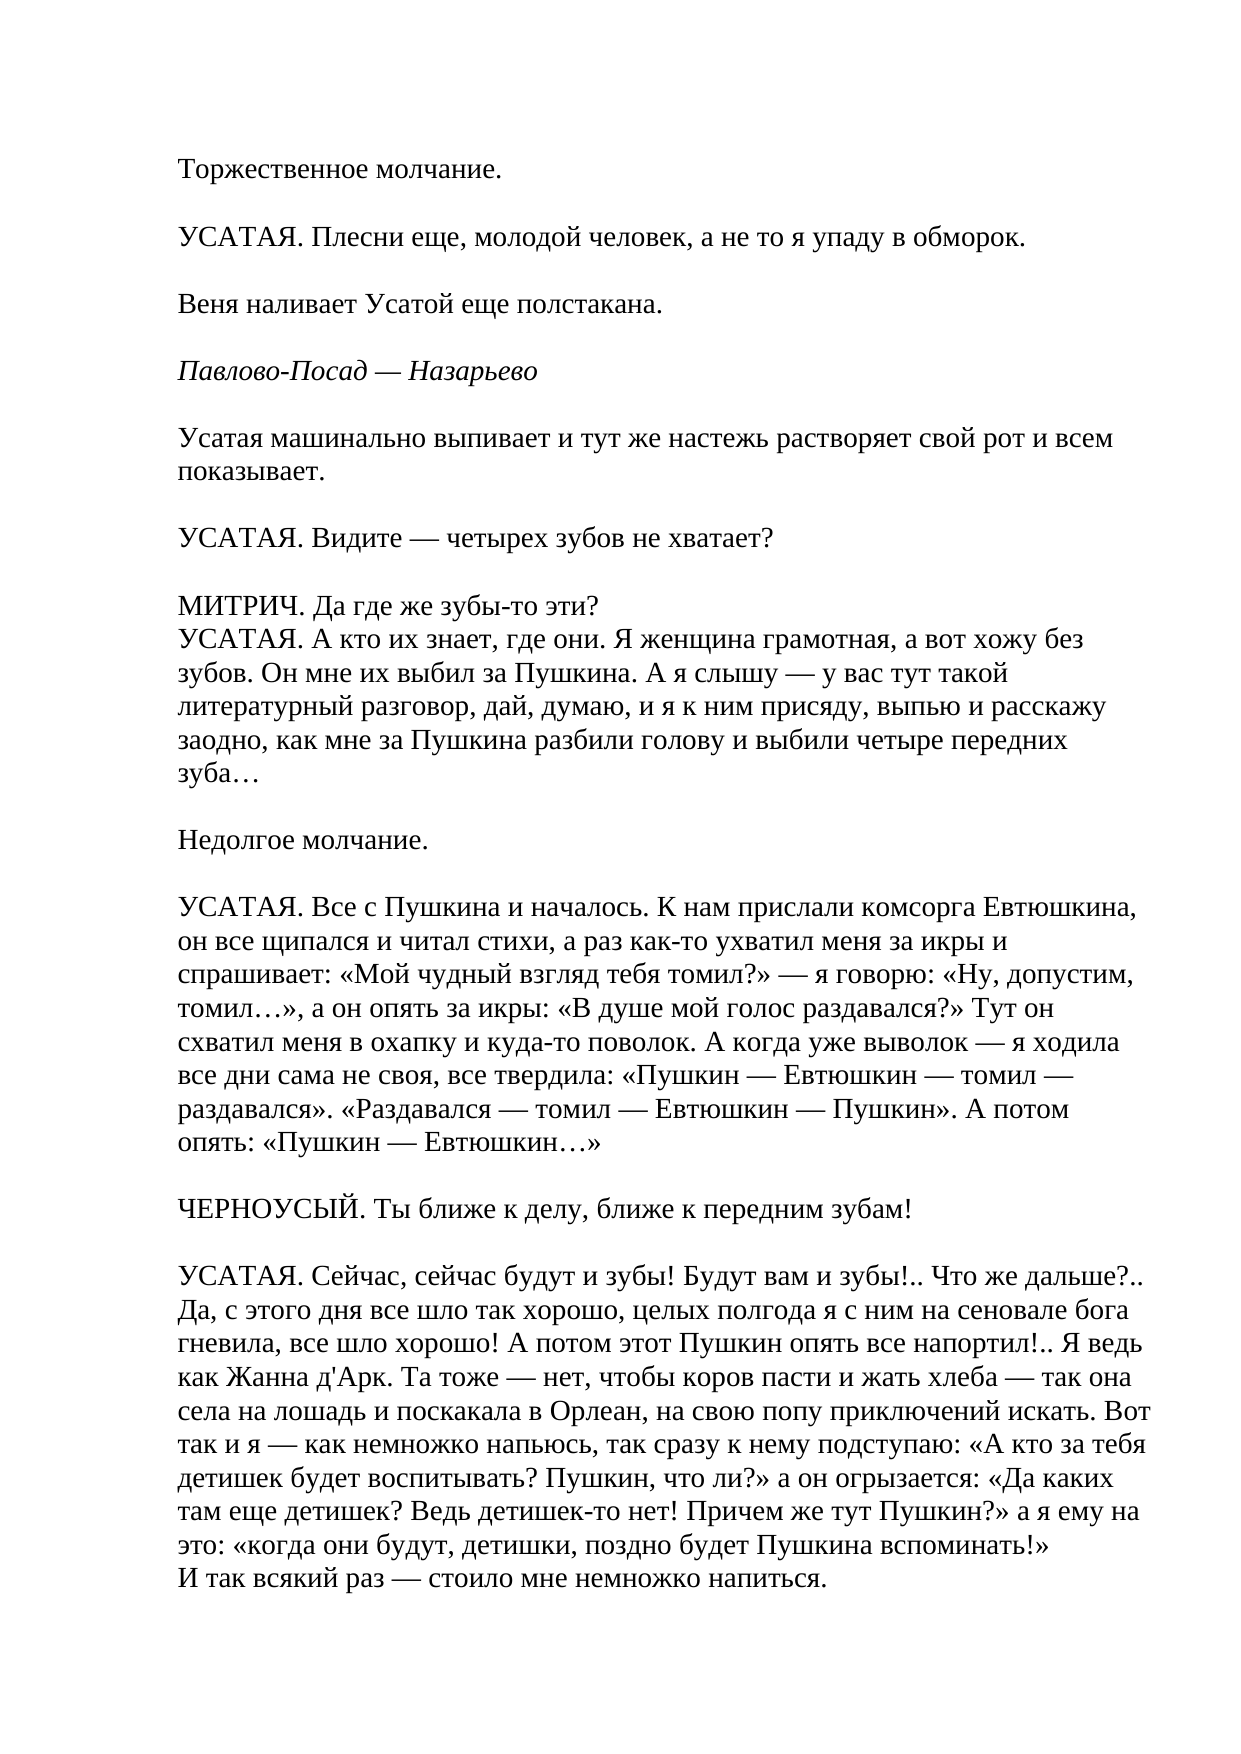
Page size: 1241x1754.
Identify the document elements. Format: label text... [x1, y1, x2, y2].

text УСАТАЯ. Плесни еще, молодой человек, а не то я упаду в обморок. [177, 219, 1152, 252]
text Торжественное молчание. [177, 152, 1152, 185]
text Недолгое молчание. [177, 822, 1152, 856]
text Веня наливает Усатой еще полстакана. [177, 286, 1152, 319]
text Павлово-Посад — Назарьево [177, 353, 1152, 386]
text УСАТАЯ. Видите — четырех зубов не хватает? [177, 521, 1152, 554]
text УСАТАЯ. Сейчас, сейчас будут и зубы! Будут вам и зубы!.. Что же дальше?.. Да, с этого дня все шло так хорошо, целых полгода я с ним на сеновале бога гневила, все шло хорошо! А потом этот Пушкин опять все напортил!.. Я ведь как Жанна д'Арк. Та тоже — нет, чтобы коров пасти и жать хлеба — так она села на лошадь и поскакала в Орлеан, на свою попу приключений искать. Вот так и я — как немножко напьюсь, так сразу к нему подступаю: «А кто за тебя детишек будет воспитывать? Пушкин, что ли?» а он огрызается: «Да каких там еще детишек? Ведь детишек-то нет! Причем же тут Пушкин?» а я ему на это: «когда они будут, детишки, поздно будет Пушкина вспоминать!» [177, 1258, 1152, 1560]
text УСАТАЯ. А кто их знает, где они. Я женщина грамотная, а вот хожу без зубов. Он мне их выбил за Пушкина. А я слышу — у вас тут такой литературный разговор, дай, думаю, и я к ним присяду, выпью и расскажу заодно, как мне за Пушкина разбили голову и выбили четыре передних зуба… [177, 621, 1152, 789]
text ЧЕРНОУСЫЙ. Ты ближе к делу, ближе к передним зубам! [177, 1191, 1152, 1225]
text МИТРИЧ. Да где же зубы-то эти? [177, 588, 1152, 621]
text УСАТАЯ. Все с Пушкина и началось. К нам прислали комсорга Евтюшкина, он все щипался и читал стихи, а раз как-то ухватил меня за икры и спрашивает: «Мой чудный взгляд тебя томил?» — я говорю: «Ну, допустим, томил…», а он опять за икры: «В душе мой голос раздавался?» Тут он схватил меня в охапку и куда-то поволок. А когда уже выволок — я ходила все дни сама не своя, все твердила: «Пушкин — Евтюшкин — томил — раздавался». «Раздавался — томил — Евтюшкин — Пушкин». А потом опять: «Пушкин — Евтюшкин…» [177, 889, 1152, 1158]
text И так всякий раз — стоило мне немножко напиться. [177, 1560, 1152, 1594]
text Усатая машинально выпивает и тут же настежь растворяет свой рот и всем показывает. [177, 420, 1152, 487]
